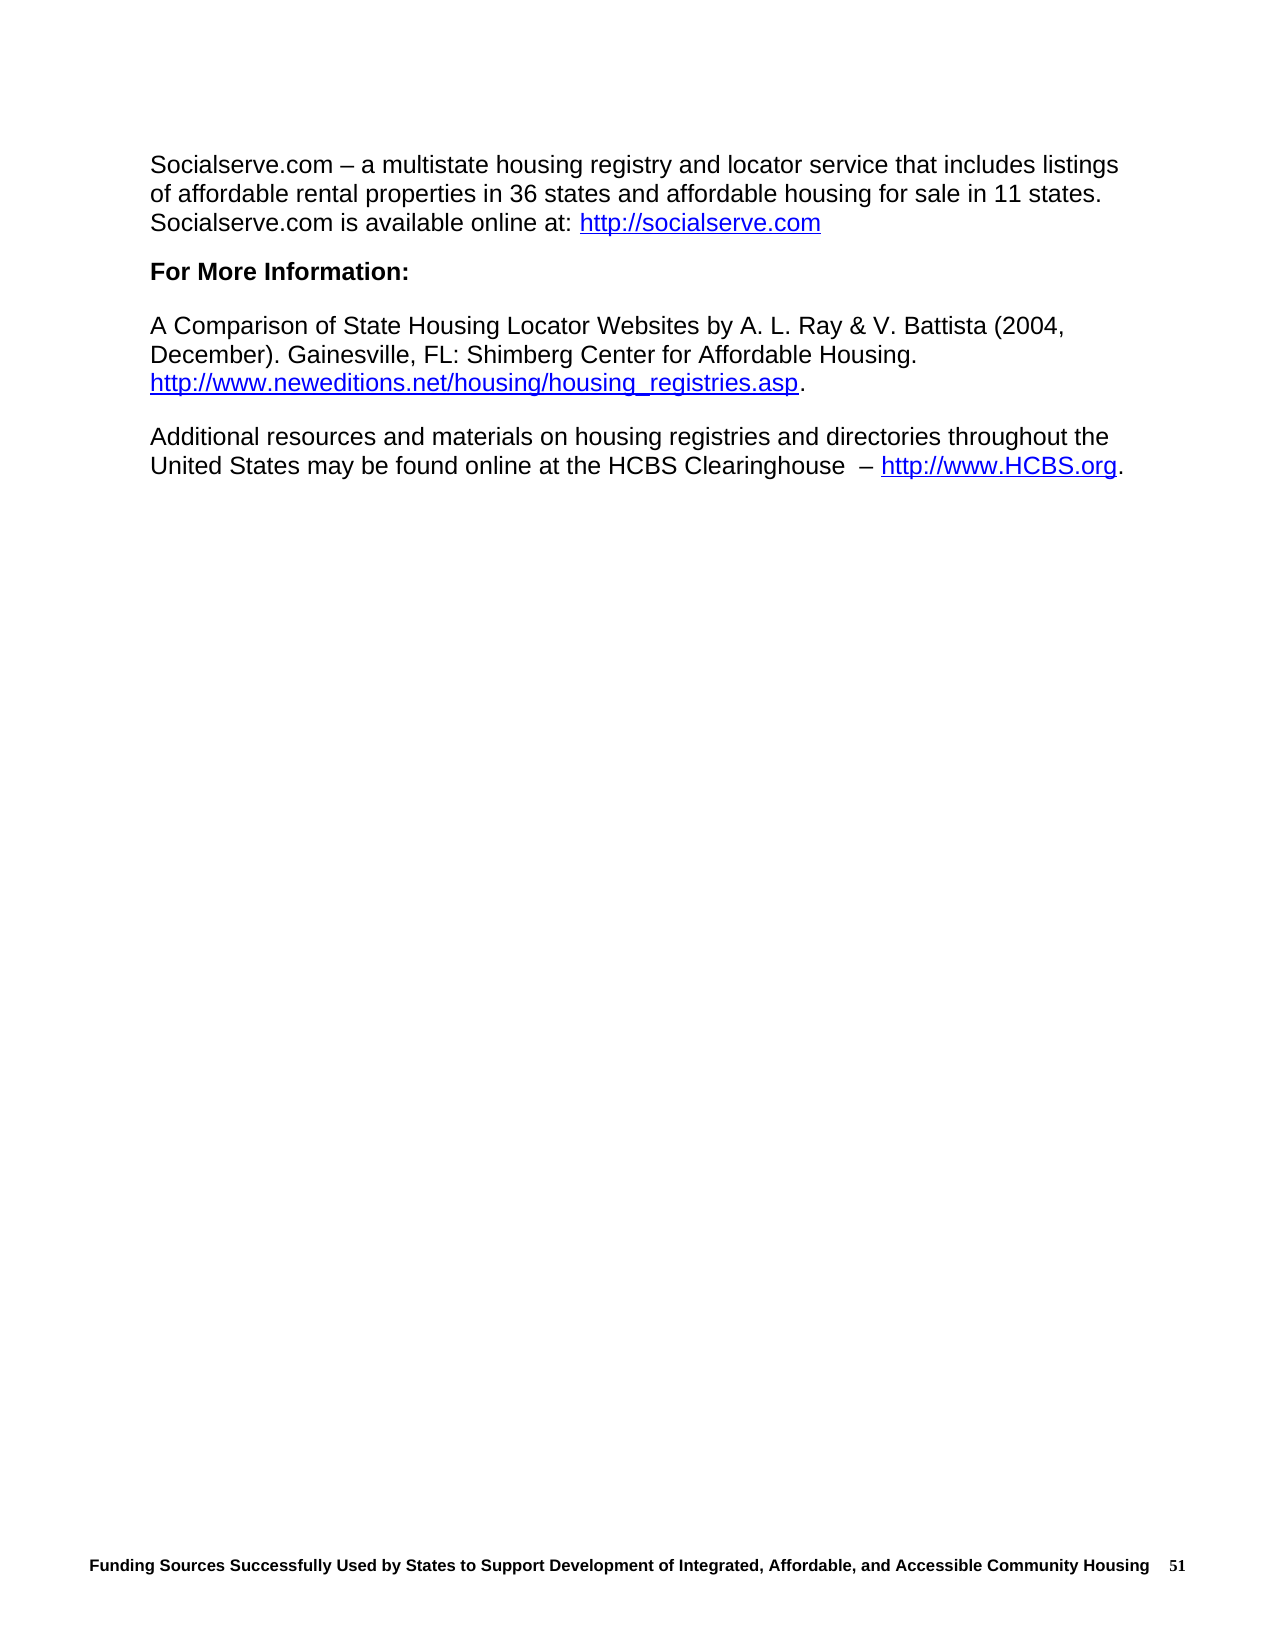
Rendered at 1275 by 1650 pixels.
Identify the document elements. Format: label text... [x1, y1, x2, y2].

text A Comparison of State Housing Locator Websites by A. L. Ray & V. Battista (2004, December). , : for Affordable Housing. http://www.neweditions.net/housing/housing_registries.asp. [150, 311, 1125, 397]
text Additional resources and materials on housing registries and directories throughout the United States may be found online at the HCBS Clearinghouse – http://www.HCBS.org. [150, 422, 1125, 508]
subtitle For More Information: [150, 257, 1125, 286]
text Socialserve.com – a multistate housing registry and locator service that includes listings of affordable rental properties in 36 states and affordable housing for sale in 11 states. Socialserve.com is available online at: http://socialserve.com [150, 150, 1125, 236]
